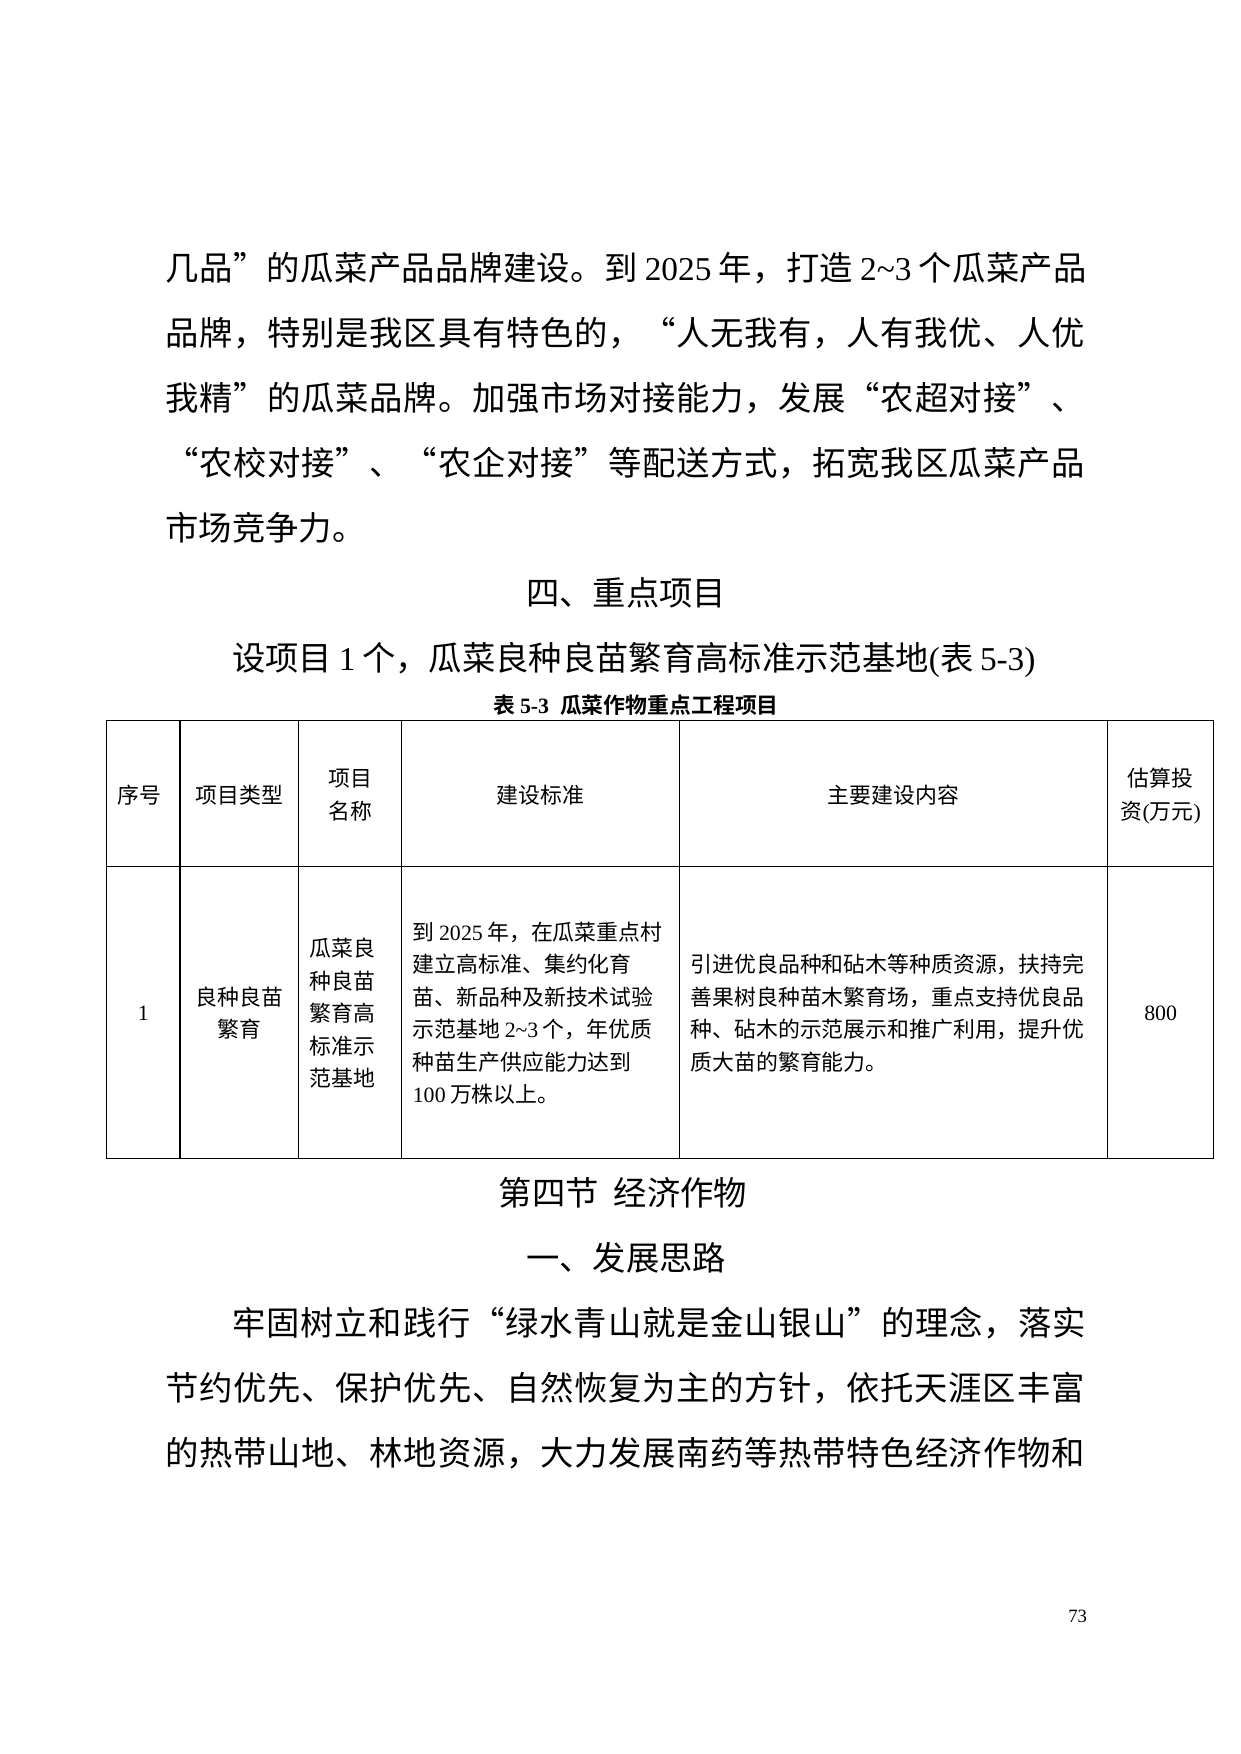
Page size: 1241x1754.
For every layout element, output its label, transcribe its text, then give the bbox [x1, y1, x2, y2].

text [165, 1288, 1087, 1483]
text 第四节 经济作物 [165, 1159, 1087, 1223]
text 四、重点项目 [165, 558, 1087, 623]
table_cell 良种良苗繁育 [181, 867, 298, 1157]
table_cell 到2025年，在瓜菜重点村建立高标准、集约化育苗、新品种及新技术试验示范基地2~3个，年优质种苗生产供应能力达到100万株以上。 [402, 867, 679, 1157]
table_header 项目类型 [181, 721, 298, 866]
text 一、发展思路 [165, 1223, 1087, 1288]
text 设项目1个，瓜菜良种良苗繁育高标准示范基地(表5-3) [165, 623, 1087, 688]
table_header 主要建设内容 [680, 721, 1107, 866]
table_header 序号 [107, 721, 179, 866]
table_header 建设标准 [402, 721, 679, 866]
table_cell 800 [1108, 867, 1213, 1157]
table_header 项目 名称 [299, 721, 401, 866]
table_cell 引进优良品种和砧木等种质资源，扶持完善果树良种苗木繁育场，重点支持优良品种、砧木的示范展示和推广利用，提升优质大苗的繁育能力。 [680, 867, 1107, 1157]
table_cell 瓜菜良种良苗繁育高标准示范基地 [299, 867, 401, 1157]
text 表5-3 瓜菜作物重点工程项目 [165, 688, 1087, 720]
table_cell 1 [107, 867, 179, 1157]
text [165, 233, 1087, 558]
table_header 估算投资(万元) [1108, 721, 1213, 866]
